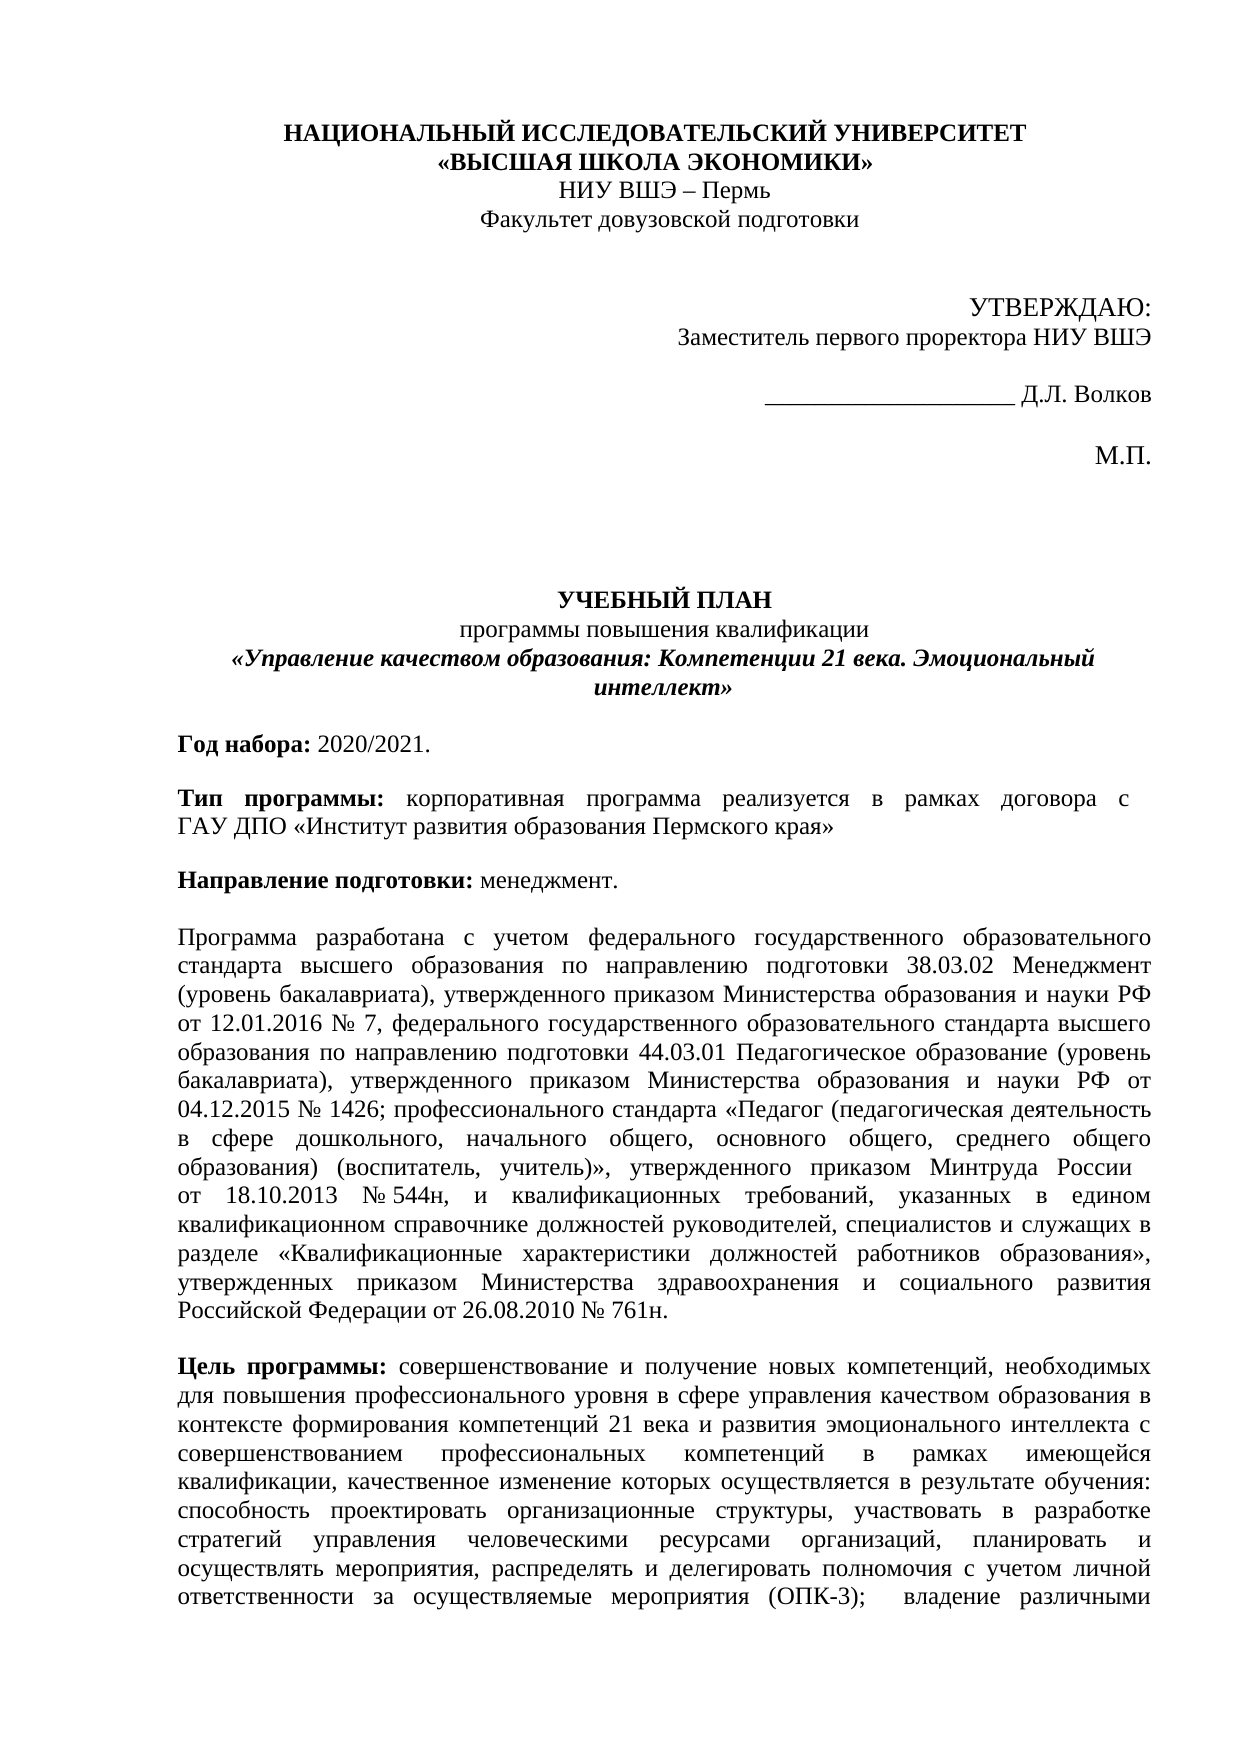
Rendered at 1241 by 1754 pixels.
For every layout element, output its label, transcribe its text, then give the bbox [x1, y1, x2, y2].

text Направление подготовки: менеджмент. [177, 867, 1152, 894]
text НАЦИОНАЛЬНЫЙ ИССЛЕДОВАТЕЛЬСКИЙ УНИВЕРСИТЕТ [158, 118, 1152, 147]
text ____________________ Д.Л. Волков [177, 379, 1152, 408]
text УЧЕБНЫЙ ПЛАН [177, 585, 1152, 614]
text Тип программы: корпоративная программа реализуется в рамках договора с ГАУ ДПО «Институт развития образования Пермского края» [177, 785, 1152, 840]
text УТВЕРЖДАЮ: [177, 291, 1152, 322]
text программы повышения квалификации [177, 614, 1152, 643]
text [177, 1351, 1152, 1610]
subtitle Факультет довузовской подготовки [177, 204, 1162, 233]
list Программа разработана с учетом федерального государственного образовательного стандарта высшего образования по направлению подготовки 38.03.02 Менеджмент (уровень бакалавриата), утвержденного приказом Министерства образования и науки РФ от 12.01.2016 № 7, федерального государственного образовательного стандарта высшего образования по направлению подготовки 44.03.01 Педагогическое образование (уровень бакалавриата), утвержденного приказом Министерства образования и науки РФ от 04.12.2015 № 1426; профессионального стандарта «Педагог (педагогическая деятельность в сфере дошкольного, начального общего, основного общего, среднего общего образования) (воспитатель, учитель)», утвержденного приказом Минтруда России от 18.10.2013 № 544н, и квалификационных требований, указанных в едином квалификационном справочнике должностей руководителей, специалистов и служащих в разделе «Квалификационные характеристики должностей работников образования», утвержденных приказом Министерства здравоохранения и социального развития Российской Федерации от 26.08.2010 № 761н. [177, 922, 1152, 1324]
text «ВЫСШАЯ ШКОЛА ЭКОНОМИКИ» [158, 147, 1152, 176]
text Год набора: 2020/2021. [177, 729, 1152, 758]
title НИУ ВШЭ – Пермь [177, 176, 1152, 204]
text «Управление качеством образования: Компетенции 21 века. Эмоциональный интеллект» [177, 643, 1152, 700]
text Заместитель первого проректора НИУ ВШЭ [177, 322, 1152, 351]
text М.П. [177, 439, 1152, 470]
